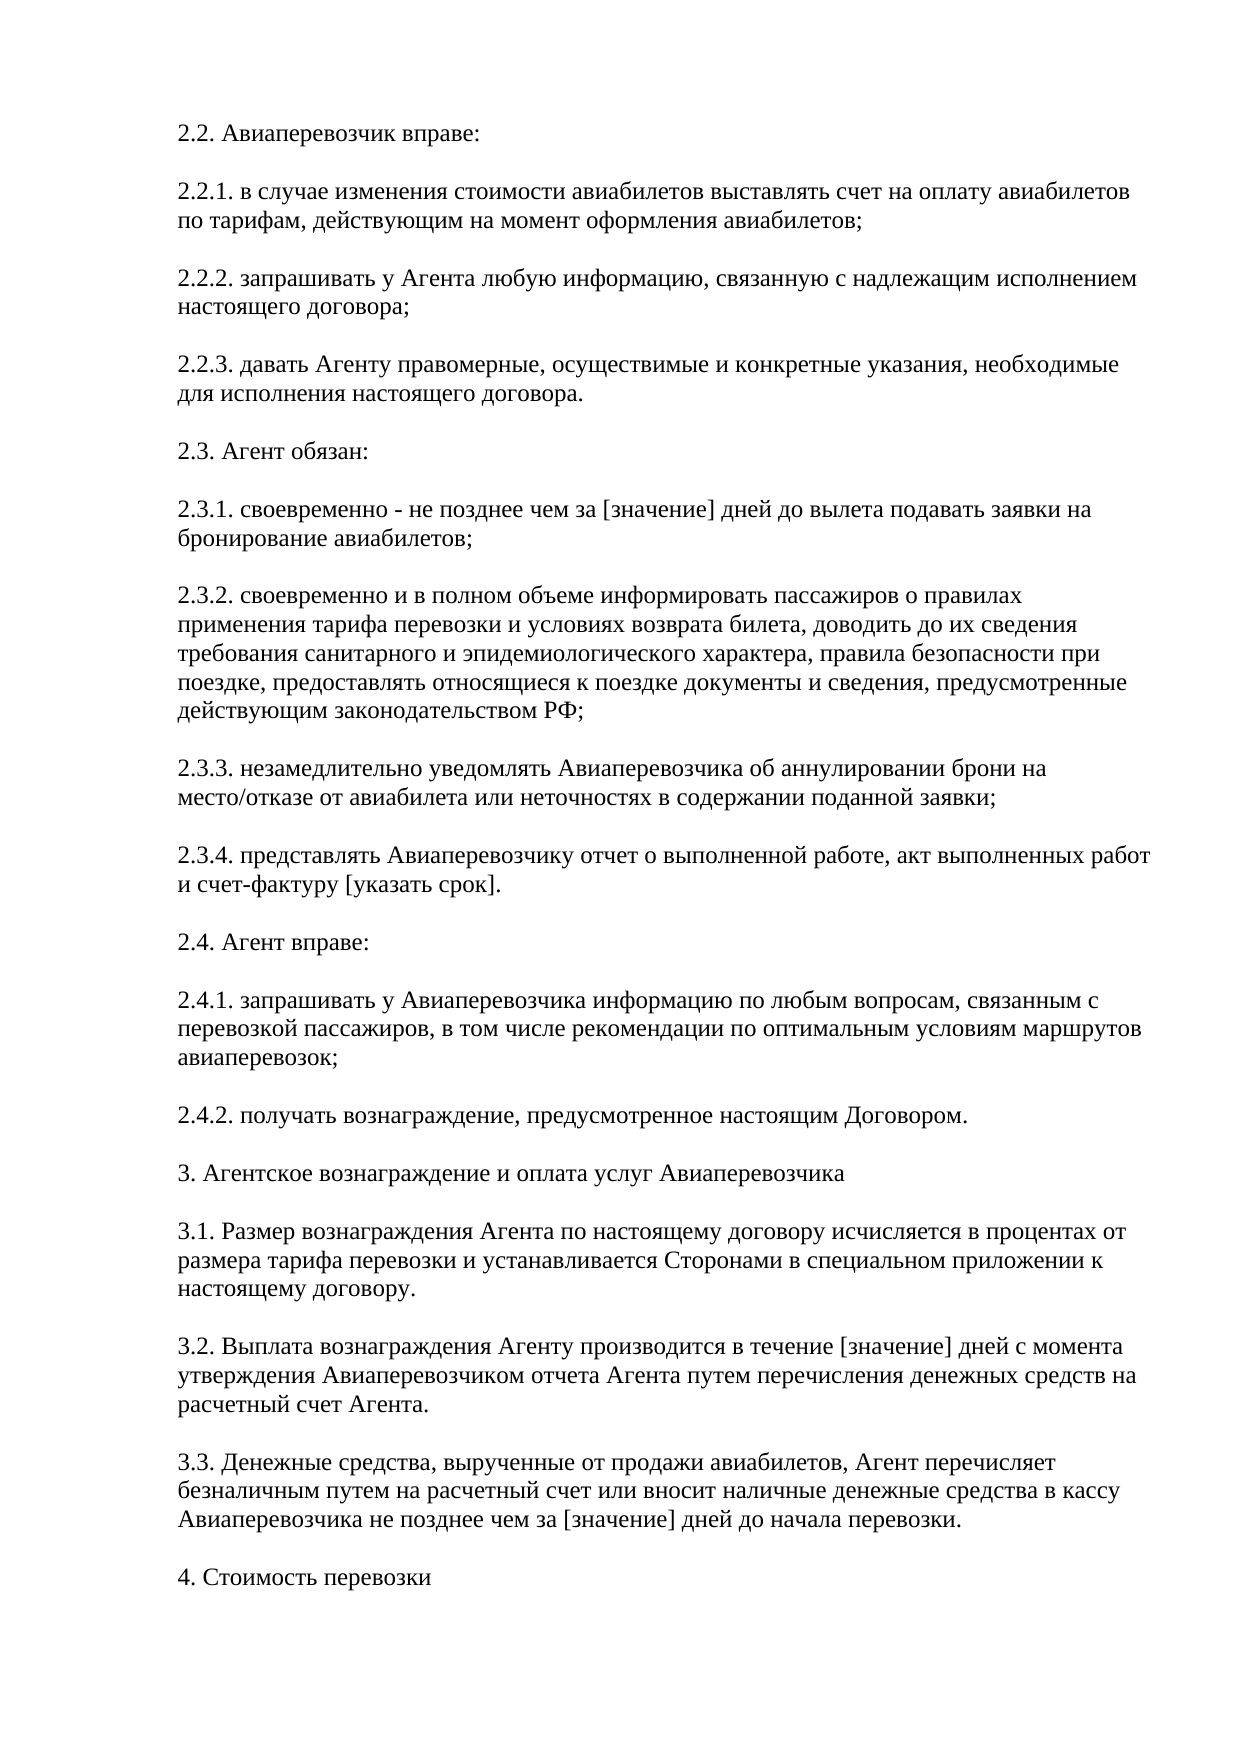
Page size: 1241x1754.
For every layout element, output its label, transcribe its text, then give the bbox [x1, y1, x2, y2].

text 2.3. Агент обязан: [177, 436, 1152, 465]
text 2.3.1. своевременно - не позднее чем за [значение] дней до вылета подавать заявки на бронирование авиабилетов; [177, 494, 1152, 551]
text 2.3.3. незамедлительно уведомлять Авиаперевозчика об аннулировании брони на место/отказе от авиабилета или неточностях в содержании поданной заявки; [177, 753, 1152, 811]
text 2.4. Агент вправе: [177, 927, 1152, 956]
text 4. Стоимость перевозки [177, 1562, 1152, 1591]
text 2.3.4. представлять Авиаперевозчику отчет о выполненной работе, акт выполненных работ и счет-фактуру [указать срок]. [177, 840, 1152, 898]
text 3. Агентское вознаграждение и оплата услуг Авиаперевозчика [177, 1158, 1152, 1187]
text 2.2.1. в случае изменения стоимости авиабилетов выставлять счет на оплату авиабилетов по тарифам, действующим на момент оформления авиабилетов; [177, 176, 1152, 233]
text 2.2.2. запрашивать у Агента любую информацию, связанную с надлежащим исполнением настоящего договора; [177, 263, 1152, 320]
text 3.2. Выплата вознаграждения Агенту производится в течение [значение] дней с момента утверждения Авиаперевозчиком отчета Агента путем перечисления денежных средств на расчетный счет Агента. [177, 1331, 1152, 1418]
text 2.4.1. запрашивать у Авиаперевозчика информацию по любым вопросам, связанным с перевозкой пассажиров, в том числе рекомендации по оптимальным условиям маршрутов авиаперевозок; [177, 985, 1152, 1071]
text 3.3. Денежные средства, вырученные от продажи авиабилетов, Агент перечисляет безналичным путем на расчетный счет или вносит наличные денежные средства в кассу Авиаперевозчика не позднее чем за [значение] дней до начала перевозки. [177, 1447, 1152, 1533]
text 2.2.3. давать Агенту правомерные, осуществимые и конкретные указания, необходимые для исполнения настоящего договора. [177, 349, 1152, 407]
text 2.3.2. своевременно и в полном объеме информировать пассажиров о правилах применения тарифа перевозки и условиях возврата билета, доводить до их сведения требования санитарного и эпидемиологического характера, правила безопасности при поездке, предоставлять относящиеся к поездке документы и сведения, предусмотренные действующим законодательством РФ; [177, 581, 1152, 724]
text 2.4.2. получать вознаграждение, предусмотренное настоящим Договором. [177, 1100, 1152, 1129]
text 3.1. Размер вознаграждения Агента по настоящему договору исчисляется в процентах от размера тарифа перевозки и устанавливается Сторонами в специальном приложении к настоящему договору. [177, 1216, 1152, 1302]
text 2.2. Авиаперевозчик вправе: [177, 118, 1152, 147]
